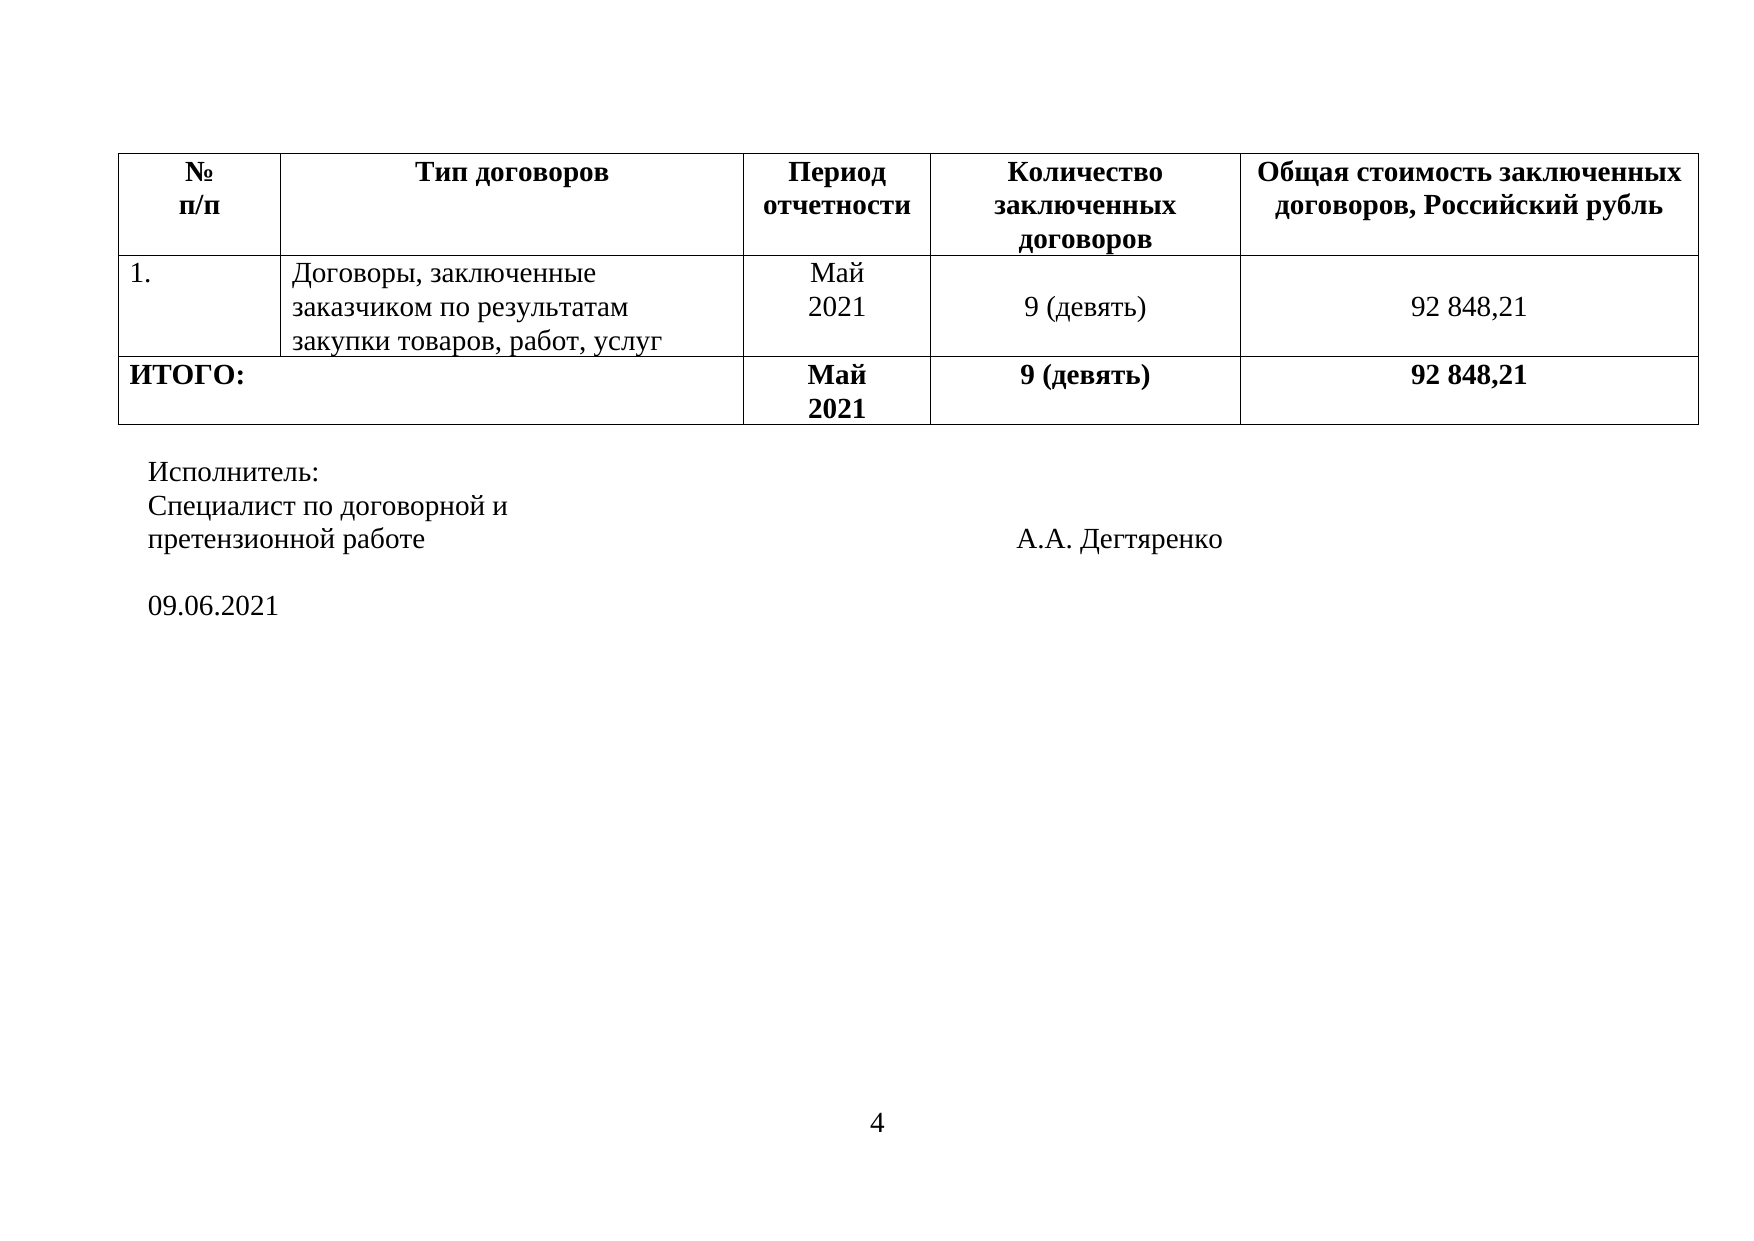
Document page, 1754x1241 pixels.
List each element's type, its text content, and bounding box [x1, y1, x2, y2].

table_cell 92 848,21 [1241, 256, 1698, 356]
table_header Тип договоров [281, 154, 743, 254]
table_cell 9 (девять) [931, 256, 1240, 356]
table_cell Май 2021 [744, 256, 930, 356]
table_cell 9 (девять) [931, 357, 1240, 424]
table_cell Май 2021 [744, 357, 930, 424]
table_cell 92 848,21 [1241, 357, 1698, 424]
table_header Период отчетности [744, 154, 930, 254]
text претензионной работе А.А. Дегтяренко [148, 521, 1636, 555]
table_header № п/п [119, 154, 280, 254]
table_cell ИТОГО: [119, 357, 743, 424]
table_header Количество заключенных договоров [931, 154, 1240, 254]
table_cell 1. [119, 256, 280, 356]
table_cell Договоры, заключенные заказчиком по результатам закупки товаров, работ, услуг [281, 256, 743, 356]
text Исполнитель: [148, 454, 1636, 488]
table_header Общая стоимость заключенных договоров, Российский рубль [1241, 154, 1698, 254]
text Специалист по договорной и [148, 488, 1636, 521]
text 09.06.2021 [148, 588, 1636, 622]
